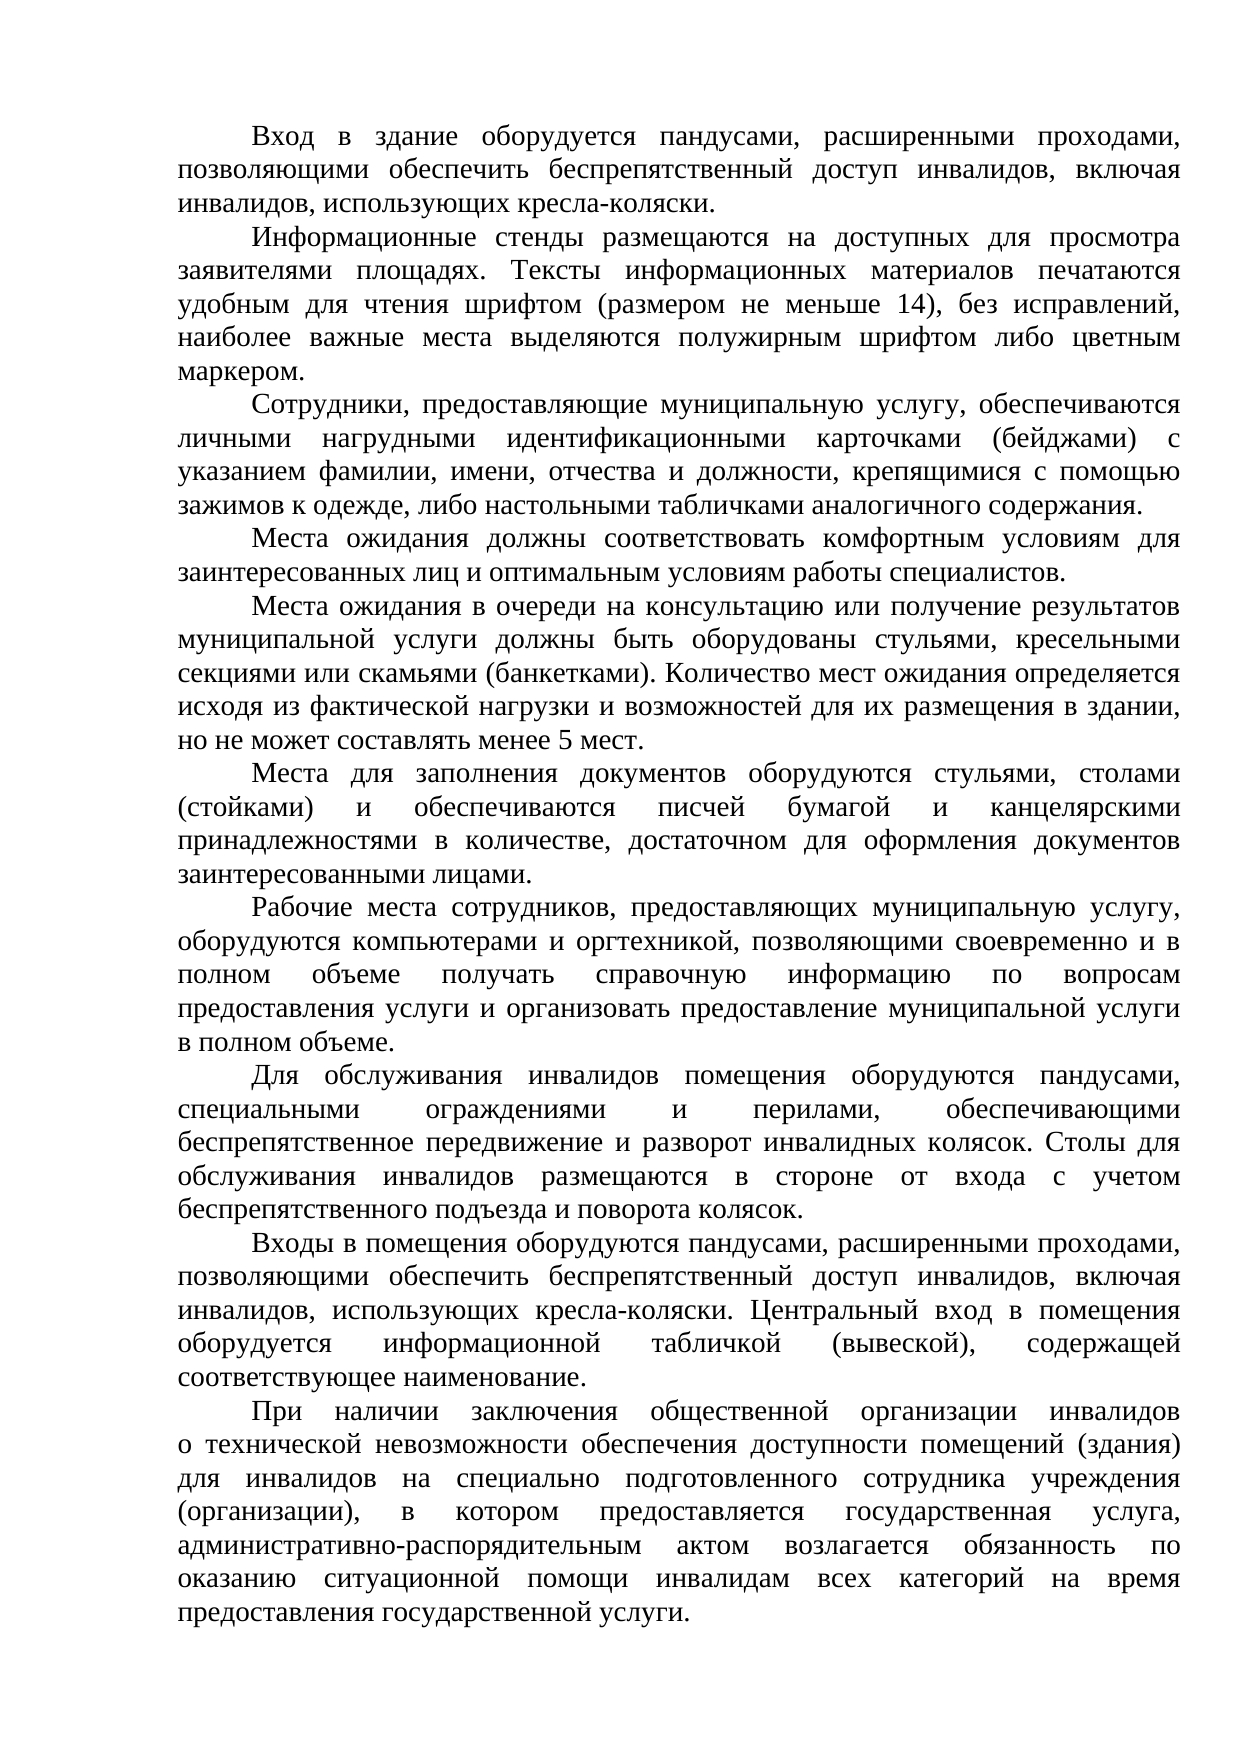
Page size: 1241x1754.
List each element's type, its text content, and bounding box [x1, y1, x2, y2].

text Места для заполнения документов оборудуются стульями, столами (стойками) и обеспечиваются писчей бумагой и канцелярскими принадлежностями в количестве, достаточном для оформления документов заинтересованными лицами. [177, 755, 1181, 889]
text Рабочие места сотрудников, предоставляющих муниципальную услугу, оборудуются компьютерами и оргтехникой, позволяющими своевременно и в полном объеме получать справочную информацию по вопросам предоставления услуги и организовать предоставление муниципальной услуги в полном объеме. [177, 889, 1181, 1057]
text Для обслуживания инвалидов помещения оборудуются пандусами, специальными ограждениями и перилами, обеспечивающими беспрепятственное передвижение и разворот инвалидных колясок. Столы для обслуживания инвалидов размещаются в стороне от входа с учетом беспрепятственного подъезда и поворота колясок. [177, 1057, 1181, 1225]
text Входы в помещения оборудуются пандусами, расширенными проходами, позволяющими обеспечить беспрепятственный доступ инвалидов, включая инвалидов, использующих кресла-коляски. Центральный вход в помещения оборудуется информационной табличкой (вывеской), содержащей соответствующее наименование. [177, 1225, 1181, 1393]
text Места ожидания должны соответствовать комфортным условиям для заинтересованных лиц и оптимальным условиям работы специалистов. [177, 521, 1181, 588]
text Информационные стенды размещаются на доступных для просмотра заявителями площадях. Тексты информационных материалов печатаются удобным для чтения шрифтом (размером не меньше 14), без исправлений, наиболее важные места выделяются полужирным шрифтом либо цветным маркером. [177, 219, 1181, 386]
text При наличии заключения общественной организации инвалидов о технической невозможности обеспечения доступности помещений (здания) для инвалидов на специально подготовленного сотрудника учреждения (организации), в котором предоставляется государственная услуга, административно-распорядительным актом возлагается обязанность по оказанию ситуационной помощи инвалидам всех категорий на время предоставления государственной услуги. [177, 1393, 1181, 1627]
text Места ожидания в очереди на консультацию или получение результатов муниципальной услуги должны быть оборудованы стульями, кресельными секциями или скамьями (банкетками). Количество мест ожидания определяется исходя из фактической нагрузки и возможностей для их размещения в здании, но не может составлять менее 5 мест. [177, 588, 1181, 755]
text Вход в здание оборудуется пандусами, расширенными проходами, позволяющими обеспечить беспрепятственный доступ инвалидов, включая инвалидов, использующих кресла-коляски. [177, 118, 1181, 219]
text Сотрудники, предоставляющие муниципальную услугу, обеспечиваются личными нагрудными идентификационными карточками (бейджами) с указанием фамилии, имени, отчества и должности, крепящимися с помощью зажимов к одежде, либо настольными табличками аналогичного содержания. [177, 386, 1181, 521]
